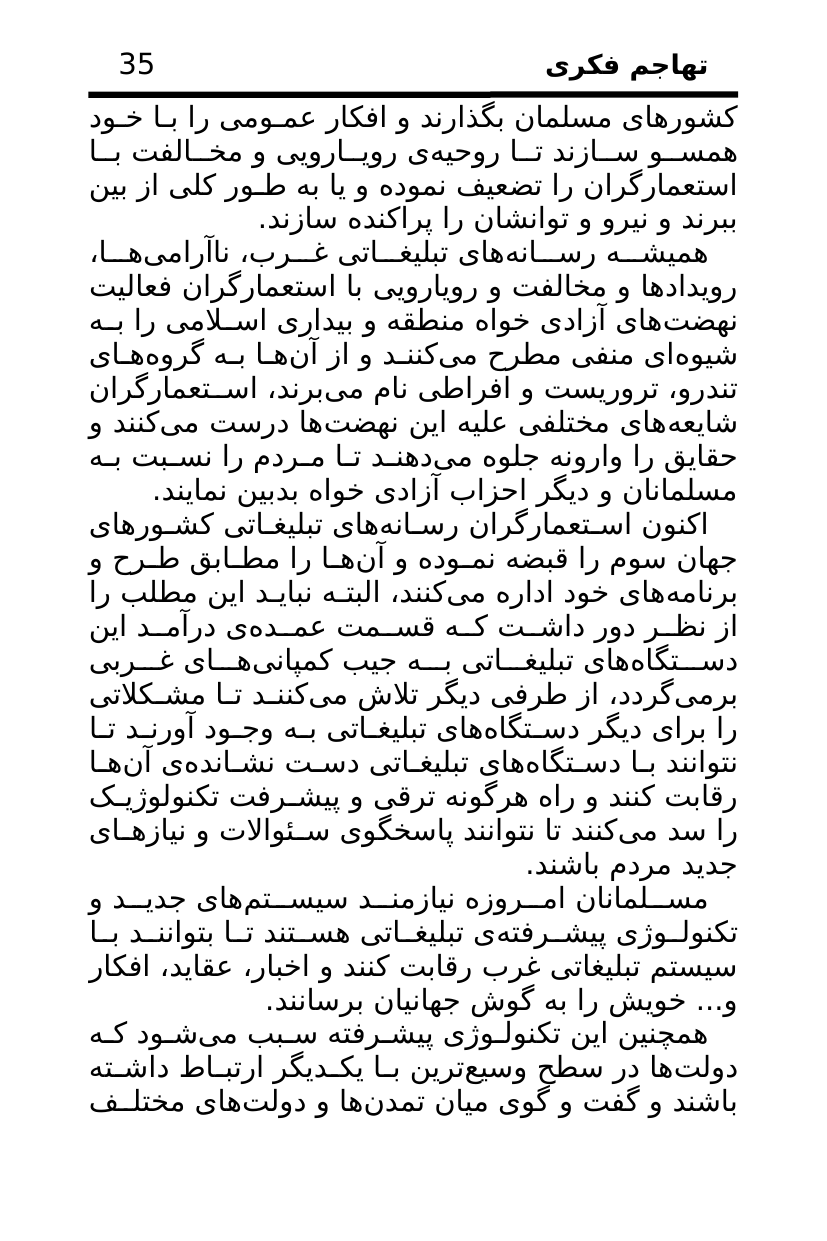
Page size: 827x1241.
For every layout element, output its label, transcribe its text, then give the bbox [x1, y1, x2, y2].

text مسلمانان امروزه نیازمند سیستم‌های جدید و تکنولوژی پیشرفته‌ی تبلیغاتی هستند تا بتوانند با سیستم تبلیغاتی غرب رقابت کنند و اخبار، عقاید، افکار و... خویش را به گوش جهانیان برسانند. [89, 881, 738, 1017]
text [89, 100, 738, 236]
text همیشه رسانه‌های تبلیغاتی غرب، ناآرامی‌ها، رویدادها و مخالفت و رویارویی با استعمارگران فعالیت نهضت‌های آزادی خواه منطقه و بیداری اسلامی را به شیوه‌ای منفی مطرح می‌کنند و از آن‌ها به گروه‌های تندرو، تروریست و افراطی نام می‌برند، استعمارگران شایعه‌های مختلفی علیه این نهضت‌ها درست می‌کنند و حقایق را وارونه جلوه می‌دهند تا مردم را نسبت به مسلمانان و دیگر احزاب آزادی خواه بدبین نمایند. [89, 236, 738, 507]
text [89, 1017, 738, 1119]
text اکنون استعمارگران رسانه‌های تبلیغاتی کشورهای جهان سوم را قبضه نموده و آن‌ها را مطابق طرح و برنامه‌های خود اداره می‌کنند، البته نباید این مطلب را از نظر دور داشت که قسمت عمده‌ی درآمد این دستگاه‌های تبلیغاتی به جیب کمپانی‌های غربی برمی‌گردد، از طرفی دیگر تلاش می‌کنند تا مشکلاتی را برای دیگر دستگاه‌های تبلیغاتی به وجود آورند تا نتوانند با دستگاه‌های تبلیغاتی دست نشانده‌ی آن‌ها رقابت کنند و راه هرگونه ترقی و پیشرفت تکنولوژیک را سد می‌کنند تا نتوانند پاسخگوی سئوالات و نیازهای جدید مردم باشند. [89, 507, 738, 881]
